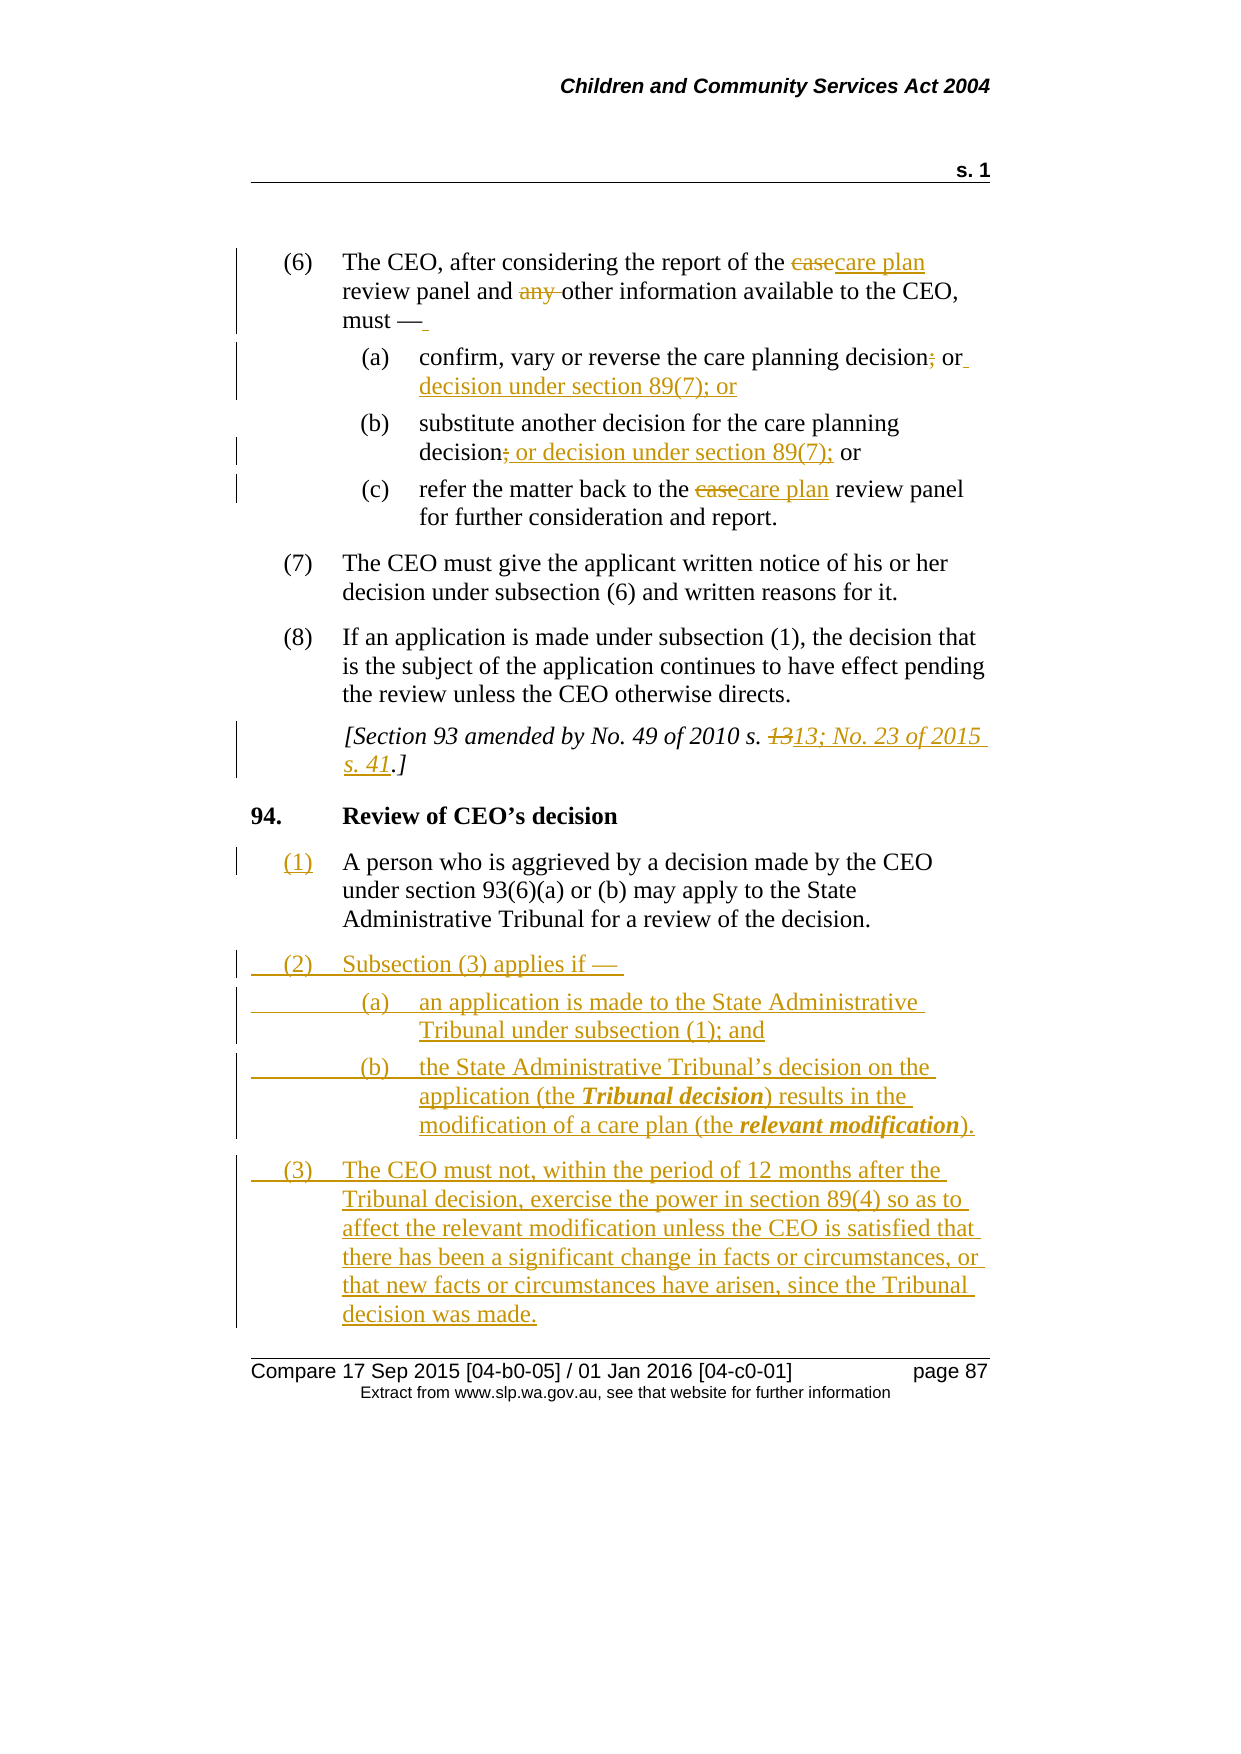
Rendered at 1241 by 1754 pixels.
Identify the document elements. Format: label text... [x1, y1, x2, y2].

text (6) The CEO, after considering the report of the review panel and other information available to the CEO, must — [251, 247, 990, 334]
text A person who is aggrieved by a decision made by the CEO under section 93(6)(a) or (b) may apply to the State Administrative Tribunal for a review of the decision. [251, 847, 990, 933]
subtitle 94. Review of CEO’s decision [251, 801, 990, 830]
text (7) The CEO must give the applicant written notice of his or her decision under subsection (6) and written reasons for it. [251, 548, 990, 605]
text (a) confirm, vary or reverse the care planning decision or [251, 342, 990, 399]
text [Section 93 amended by No. 49 of 2010 s. .] [251, 721, 990, 778]
text (8) If an application is made under subsection (1), the decision that is the subject of the application continues to have effect pending the review unless the CEO otherwise directs. [251, 622, 990, 708]
text (b) substitute another decision for the care planning decision or [251, 408, 990, 465]
text (c) refer the matter back to the review panel for further consideration and report. [251, 474, 990, 531]
